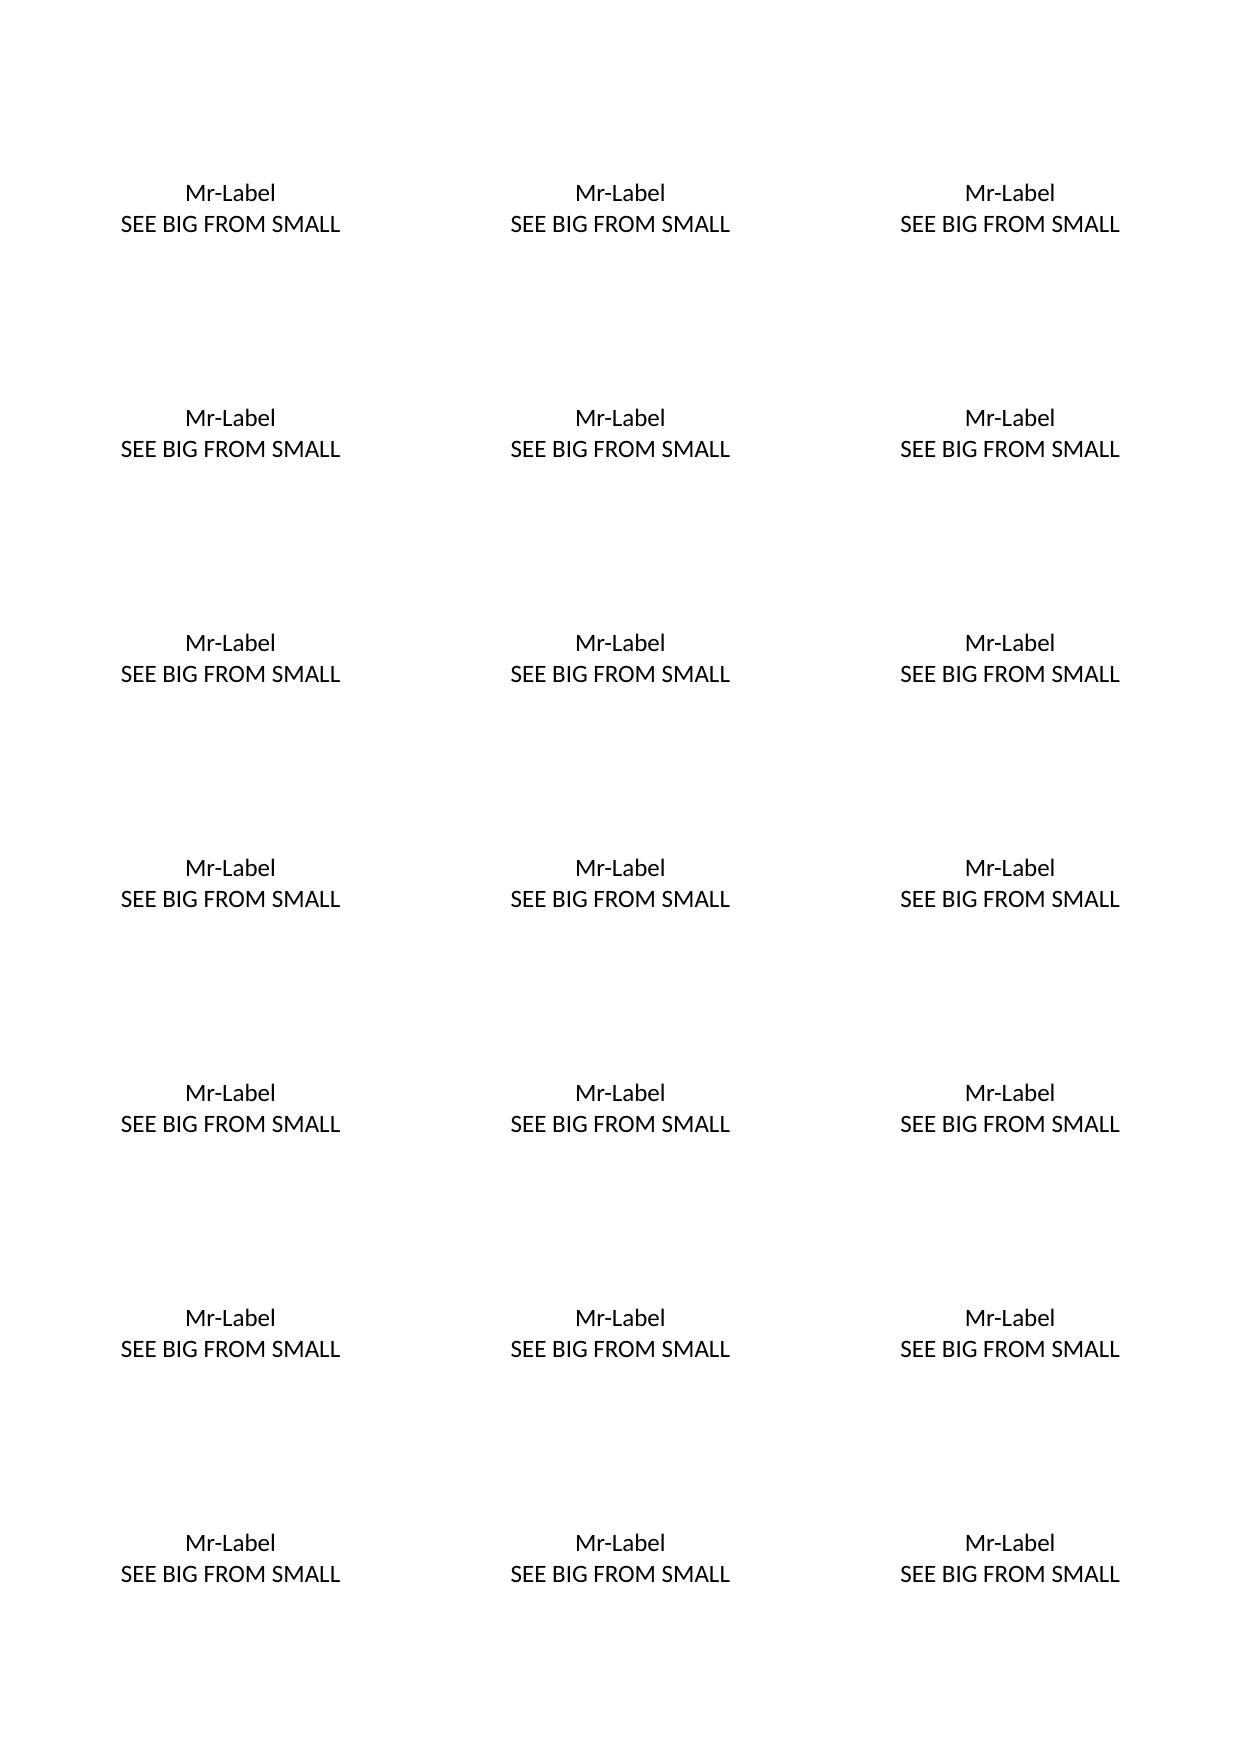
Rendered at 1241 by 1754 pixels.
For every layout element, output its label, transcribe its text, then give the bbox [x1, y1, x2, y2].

table_cell Mr-Label SEE BIG FROM SMALL [35, 1445, 425, 1670]
table_cell Mr-Label SEE BIG FROM SMALL [815, 1220, 1205, 1445]
table_cell Mr-Label SEE BIG FROM SMALL [425, 320, 815, 545]
table_cell Mr-Label SEE BIG FROM SMALL [425, 995, 815, 1220]
table_cell Mr-Label SEE BIG FROM SMALL [815, 770, 1205, 995]
table_cell Mr-Label SEE BIG FROM SMALL [35, 320, 425, 545]
table_header Mr-Label SEE BIG FROM SMALL [815, 95, 1205, 320]
table_cell Mr-Label SEE BIG FROM SMALL [35, 770, 425, 995]
table_cell Mr-Label SEE BIG FROM SMALL [35, 995, 425, 1220]
table_cell Mr-Label SEE BIG FROM SMALL [425, 1220, 815, 1445]
table_cell Mr-Label SEE BIG FROM SMALL [425, 545, 815, 770]
table_cell Mr-Label SEE BIG FROM SMALL [815, 320, 1205, 545]
table_cell Mr-Label SEE BIG FROM SMALL [815, 995, 1205, 1220]
table_cell Mr-Label SEE BIG FROM SMALL [425, 1445, 815, 1670]
table_header Mr-Label SEE BIG FROM SMALL [425, 95, 815, 320]
table_cell Mr-Label SEE BIG FROM SMALL [815, 545, 1205, 770]
table_cell Mr-Label SEE BIG FROM SMALL [815, 1445, 1205, 1670]
table_cell Mr-Label SEE BIG FROM SMALL [35, 1220, 425, 1445]
table_cell Mr-Label SEE BIG FROM SMALL [35, 545, 425, 770]
table_cell Mr-Label SEE BIG FROM SMALL [425, 770, 815, 995]
table_header Mr-Label SEE BIG FROM SMALL [35, 95, 425, 320]
